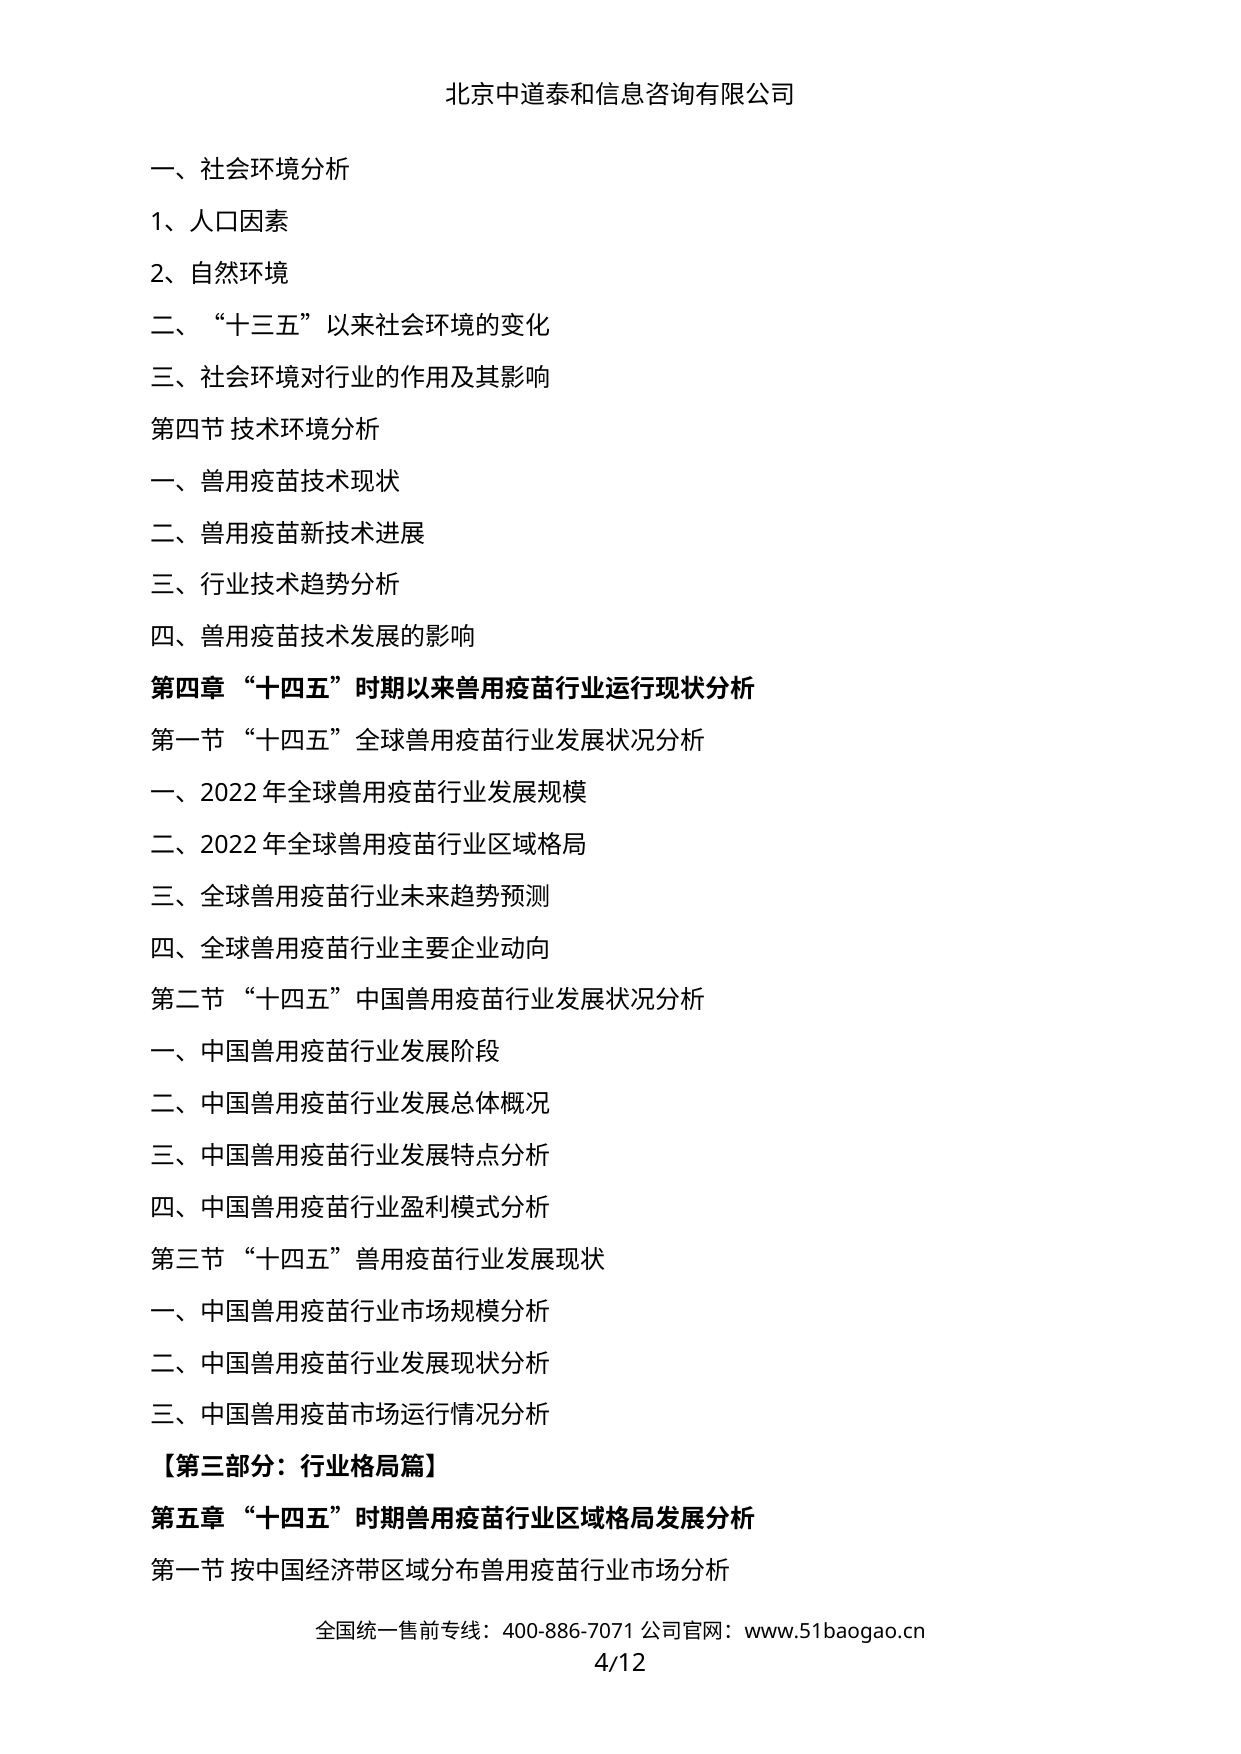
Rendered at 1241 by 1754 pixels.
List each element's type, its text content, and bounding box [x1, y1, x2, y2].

text 第五章 “十四五”时期兽用疫苗行业区域格局发展分析 [150, 1499, 1090, 1535]
text 第一节 “十四五”全球兽用疫苗行业发展状况分析 [150, 721, 1090, 757]
text 一、社会环境分析 [150, 150, 1090, 186]
text 一、中国兽用疫苗行业市场规模分析 [150, 1291, 1090, 1327]
text 第三节 “十四五”兽用疫苗行业发展现状 [150, 1239, 1090, 1276]
text 三、行业技术趋势分析 [150, 565, 1090, 601]
text 二、兽用疫苗新技术进展 [150, 513, 1090, 549]
text 二、2022年全球兽用疫苗行业区域格局 [150, 824, 1090, 861]
text 三、全球兽用疫苗行业未来趋势预测 [150, 876, 1090, 912]
text 四、中国兽用疫苗行业盈利模式分析 [150, 1187, 1090, 1224]
text 1、人口因素 [150, 202, 1090, 238]
text 第一节 按中国经济带区域分布兽用疫苗行业市场分析 [150, 1551, 1090, 1587]
text 三、中国兽用疫苗行业发展特点分析 [150, 1136, 1090, 1172]
text 三、中国兽用疫苗市场运行情况分析 [150, 1395, 1090, 1431]
text 【第三部分：行业格局篇】 [150, 1447, 1090, 1483]
text 2、自然环境 [150, 254, 1090, 290]
text 四、全球兽用疫苗行业主要企业动向 [150, 928, 1090, 964]
text 一、兽用疫苗技术现状 [150, 461, 1090, 497]
text 二、中国兽用疫苗行业发展现状分析 [150, 1343, 1090, 1379]
text 二、“十三五”以来社会环境的变化 [150, 306, 1090, 342]
text 三、社会环境对行业的作用及其影响 [150, 357, 1090, 394]
text 第四章 “十四五”时期以来兽用疫苗行业运行现状分析 [150, 669, 1090, 705]
text 一、中国兽用疫苗行业发展阶段 [150, 1032, 1090, 1068]
text 一、2022年全球兽用疫苗行业发展规模 [150, 772, 1090, 809]
text 二、中国兽用疫苗行业发展总体概况 [150, 1084, 1090, 1120]
text 四、兽用疫苗技术发展的影响 [150, 617, 1090, 653]
text 第四节 技术环境分析 [150, 409, 1090, 446]
text 第二节 “十四五”中国兽用疫苗行业发展状况分析 [150, 980, 1090, 1016]
